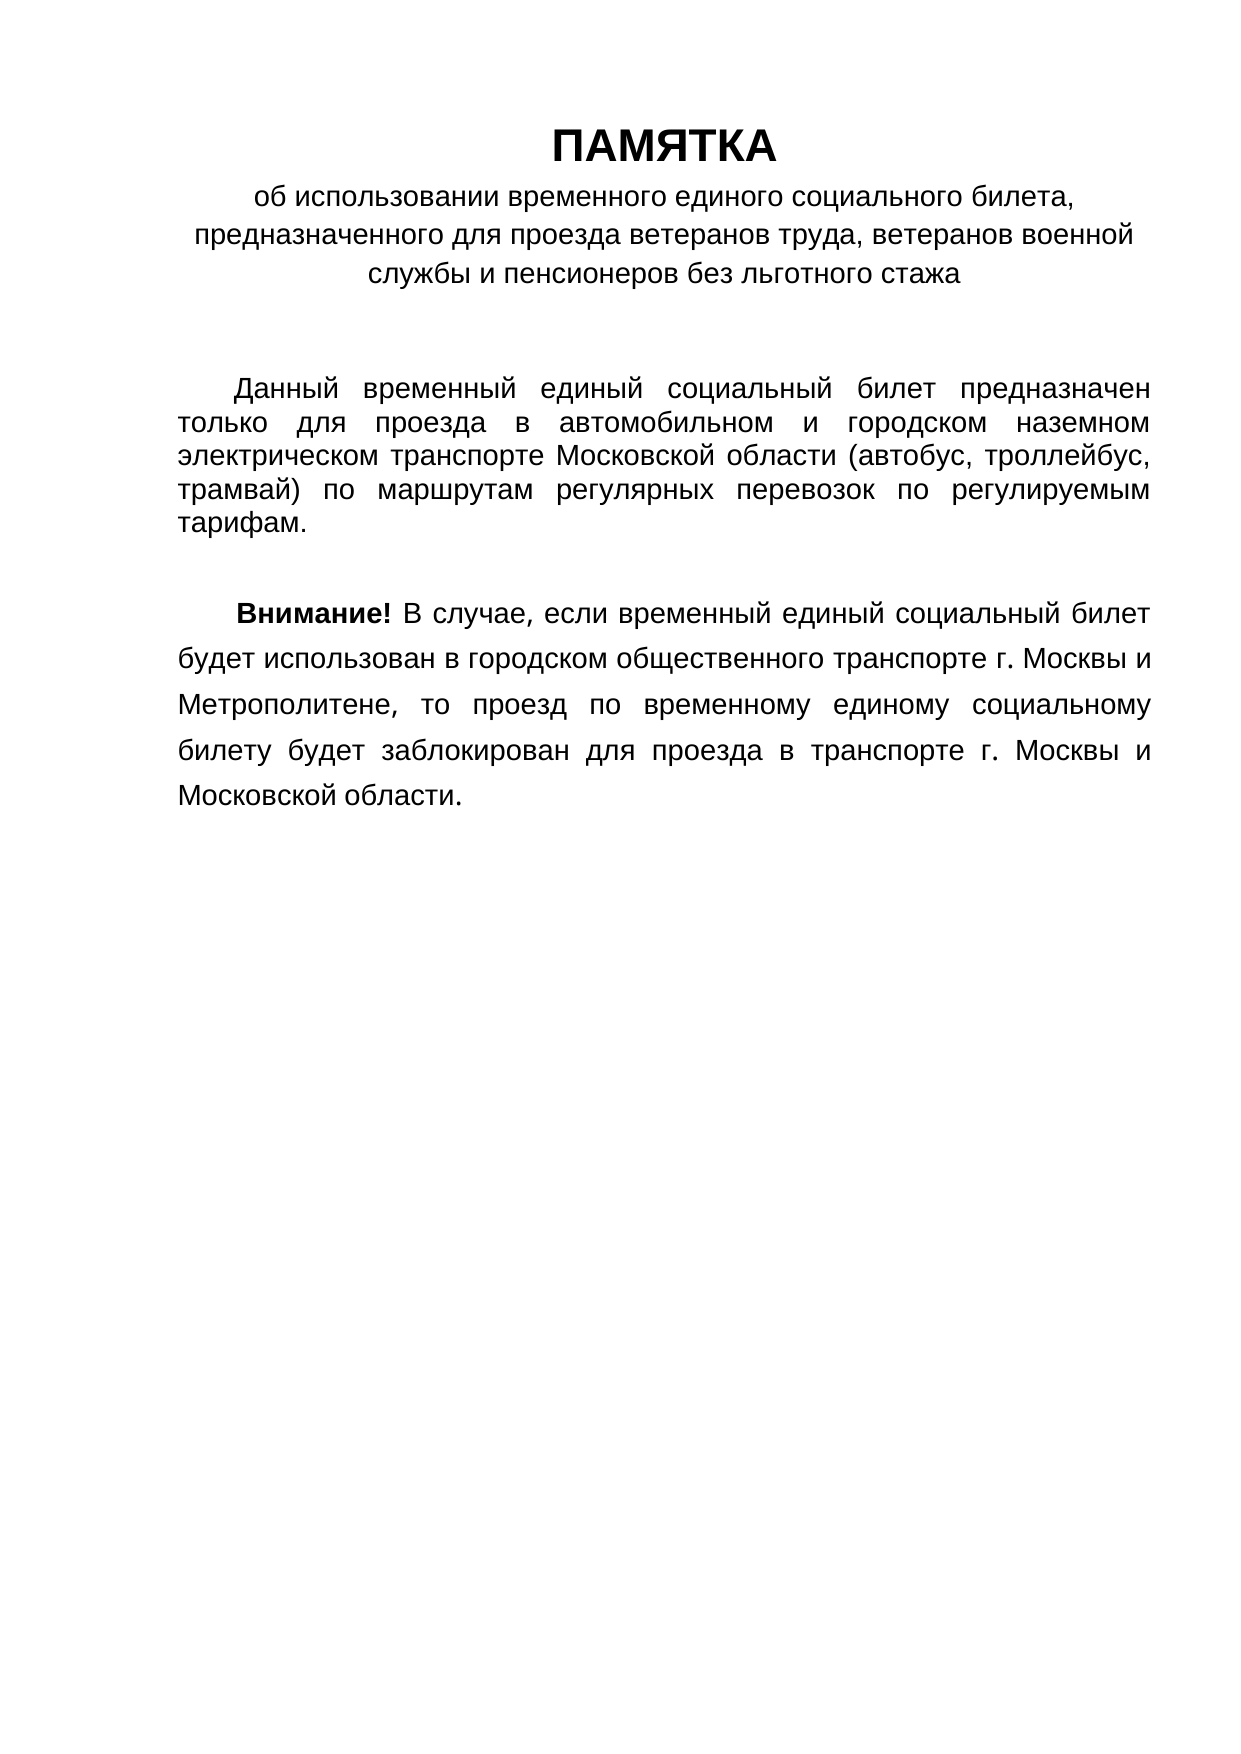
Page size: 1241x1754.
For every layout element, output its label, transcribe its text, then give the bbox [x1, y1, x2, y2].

text об использовании временного единого социального билета, [177, 179, 1152, 212]
text Данный временный единый социальный билет предназначен только для проезда в автомобильном и городском наземном электрическом транспорте Московской области (автобус, троллейбус, трамвай) по маршрутам регулярных перевозок по регулируемым тарифам. [177, 371, 1152, 539]
text Внимание! В случае, если временный единый социальный билет будет использован в городском общественного транспорте г. Москвы и Метрополитене, то проезд по временному единому социальному билету будет заблокирован для проезда в транспорте г. Москвы и Московской области. [177, 592, 1152, 814]
text ПАМЯТКА [177, 118, 1152, 171]
text предназначенного для проезда ветеранов труда, ветеранов военной службы и пенсионеров без льготного стажа [177, 217, 1152, 289]
